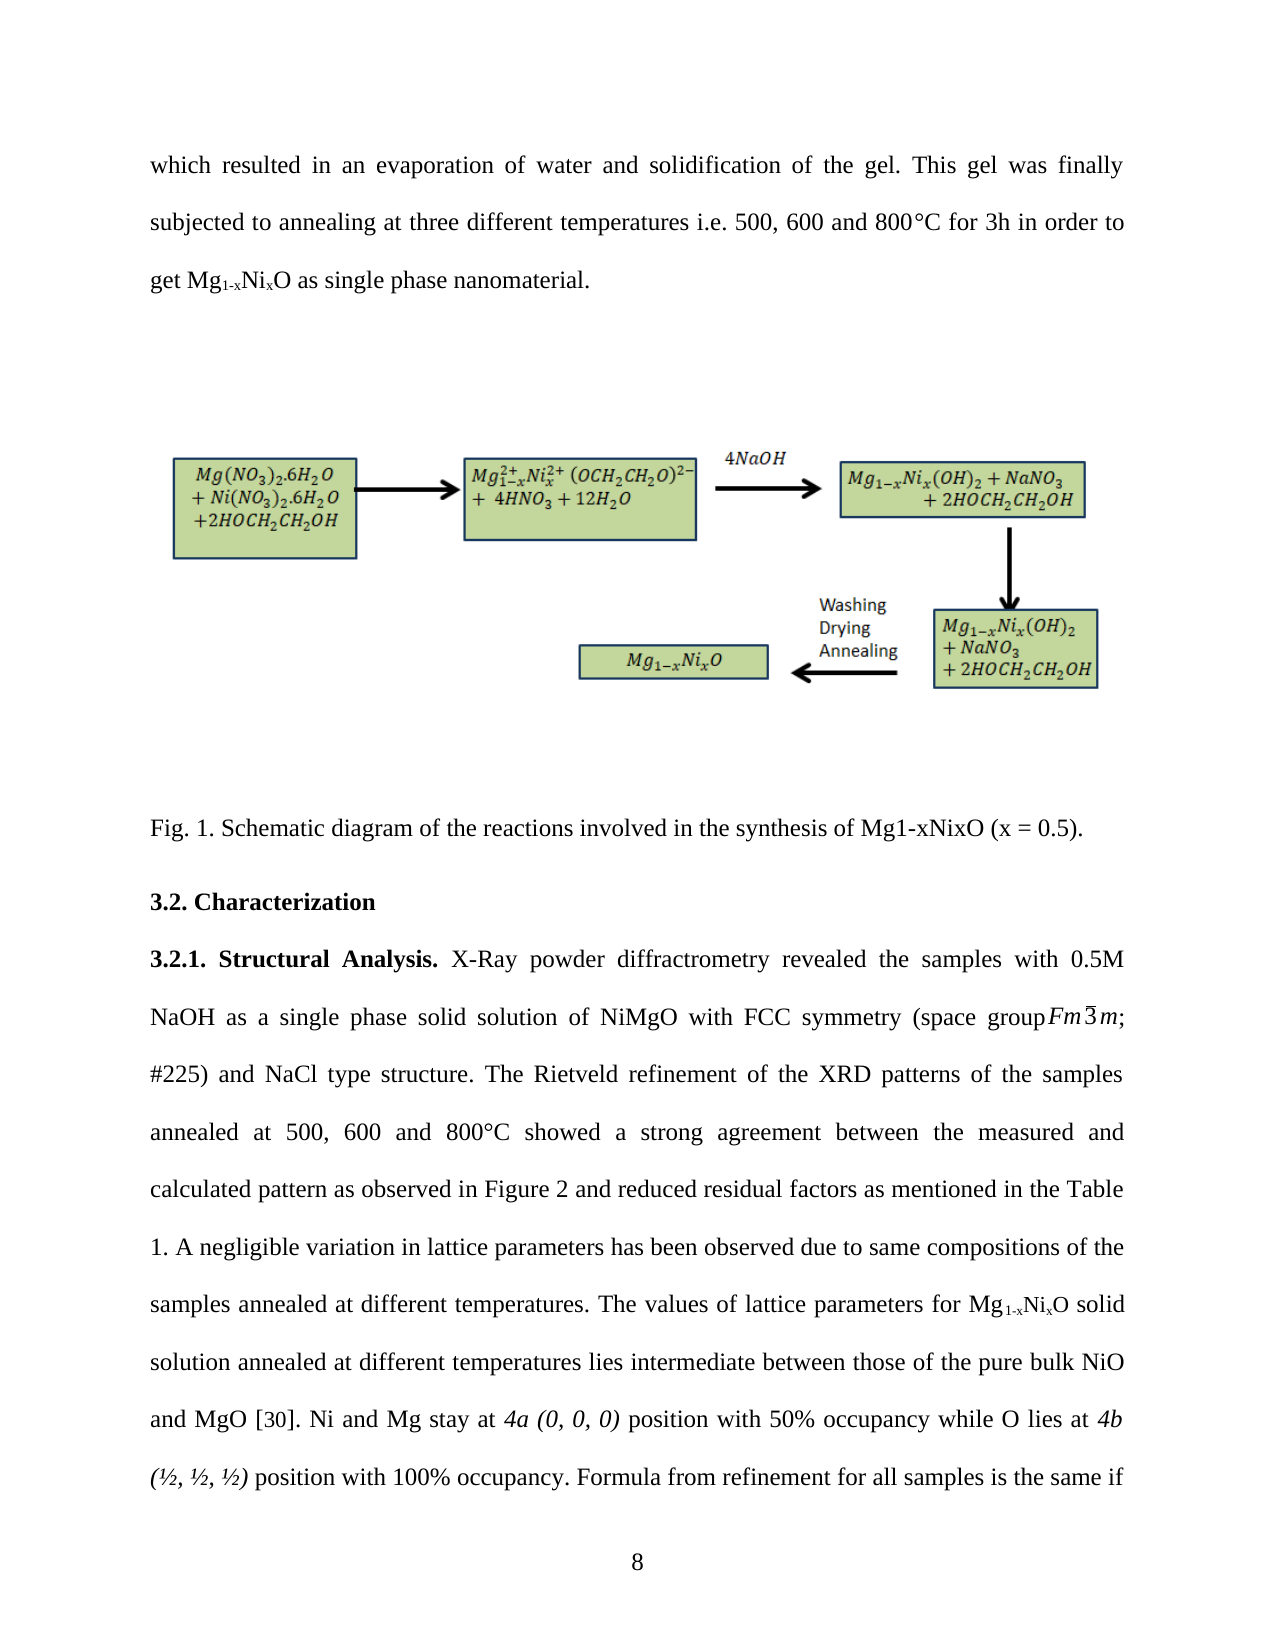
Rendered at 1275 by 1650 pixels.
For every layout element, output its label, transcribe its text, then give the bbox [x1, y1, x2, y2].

subtitle 3.2. Characterization [150, 887, 1125, 916]
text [150, 150, 1125, 294]
picture [150, 414, 1107, 743]
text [150, 944, 1125, 1491]
